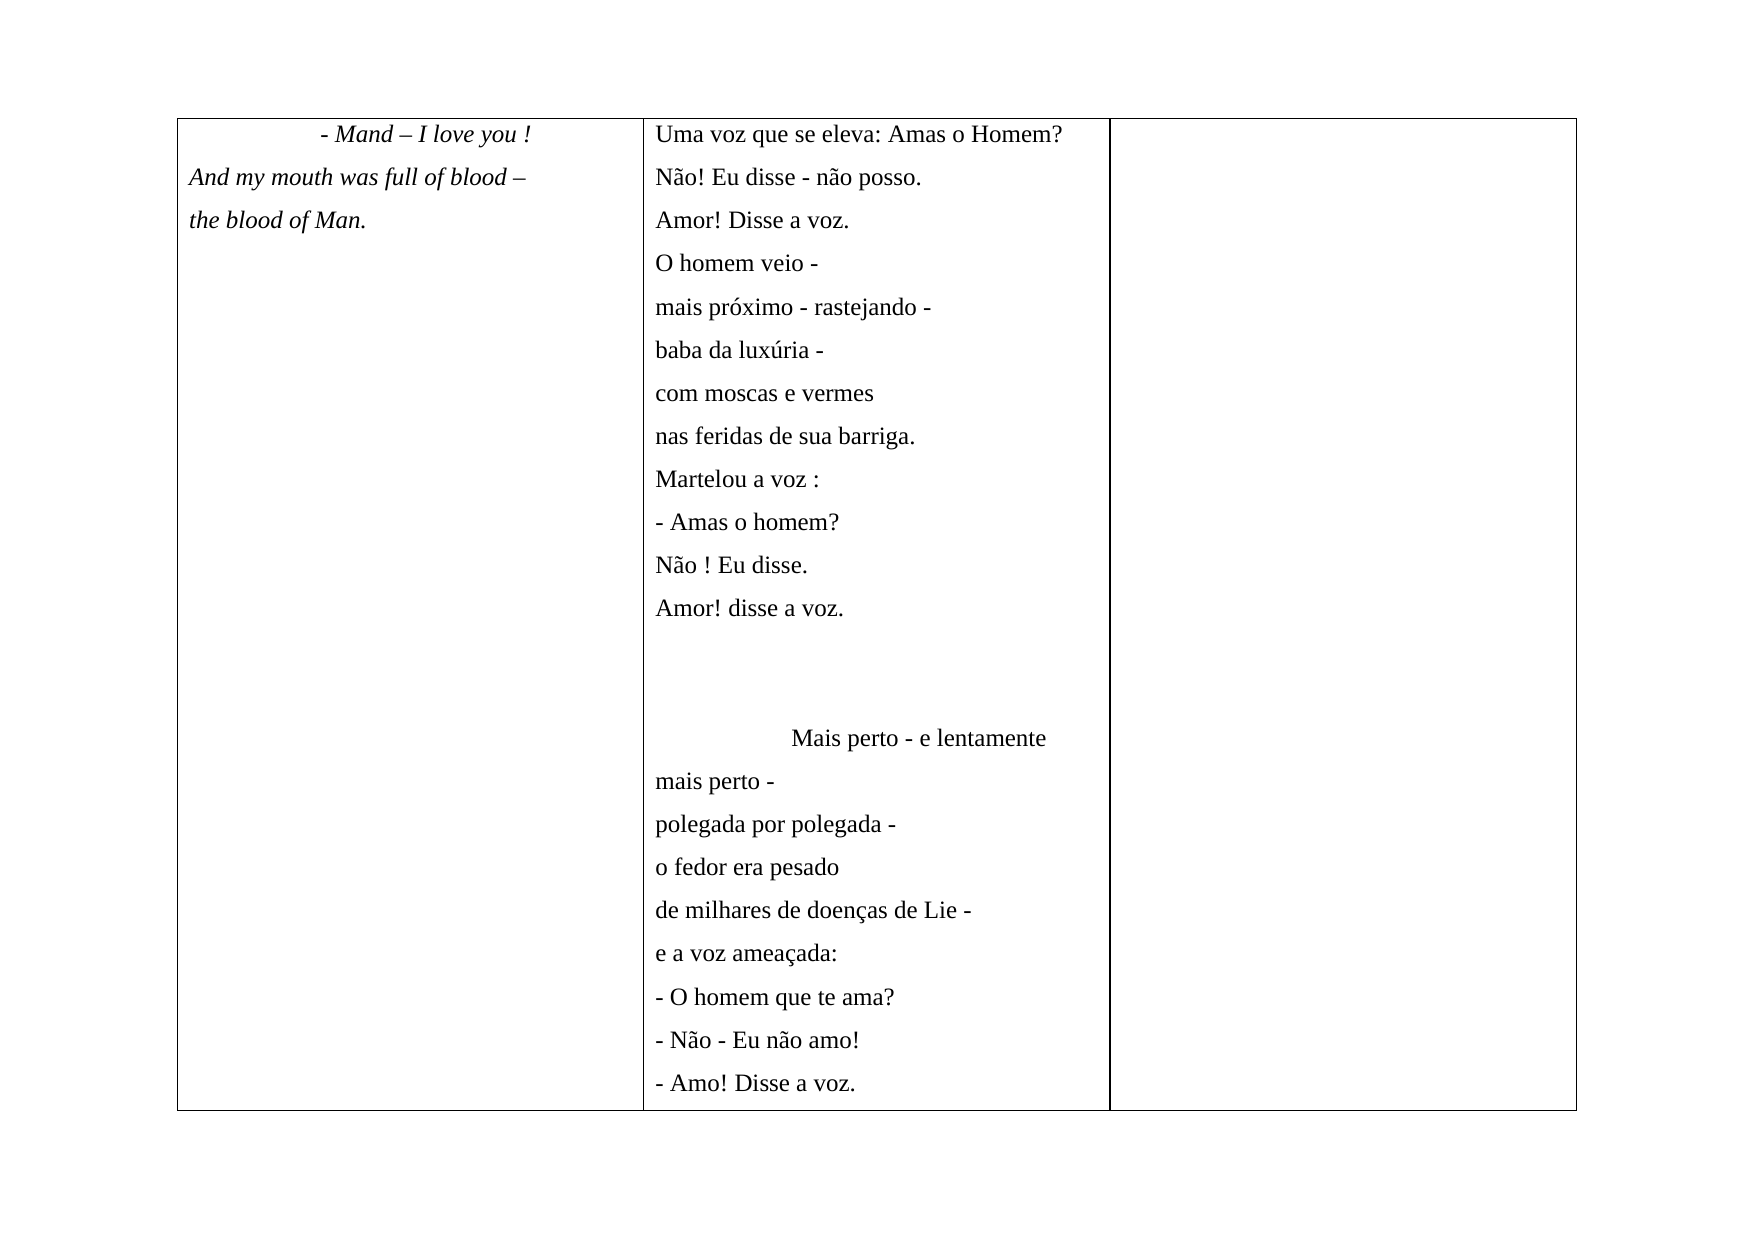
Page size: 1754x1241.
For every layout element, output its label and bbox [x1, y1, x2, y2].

table_header [644, 119, 1109, 1110]
table_header [178, 119, 643, 1110]
table_header [1111, 119, 1576, 1110]
